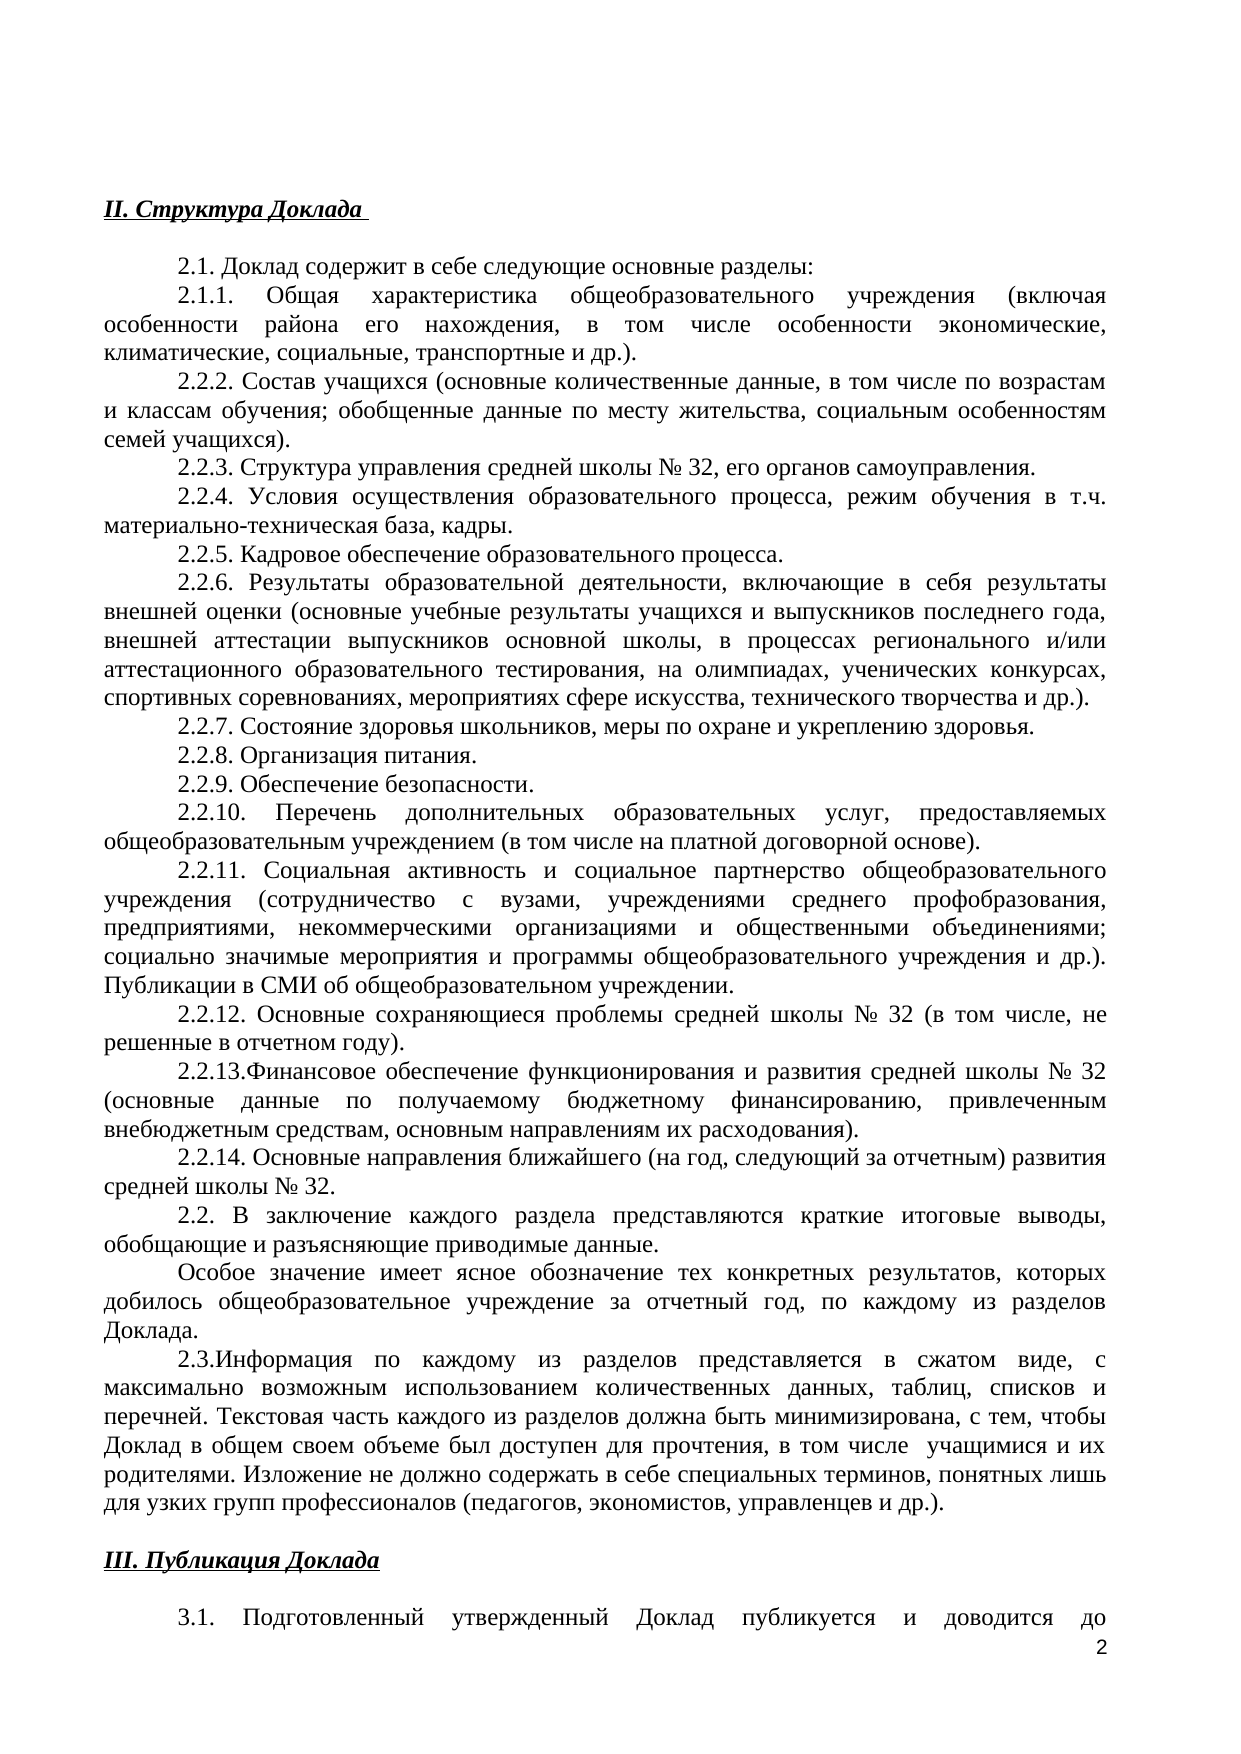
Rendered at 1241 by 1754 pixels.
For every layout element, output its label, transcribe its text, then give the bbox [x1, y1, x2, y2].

text 2.2.5. Кадровое обеспечение образовательного процесса. [103, 539, 1107, 567]
text 2.2.8. Организация питания. [103, 740, 1107, 769]
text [103, 1602, 1107, 1631]
text 2.1. Доклад содержит в себе следующие основные разделы: [103, 251, 1107, 280]
text 2.2.13.Финансовое обеспечение функционирования и развития средней школы № 32 (основные данные по получаемому бюджетному финансированию, привлеченным внебюджетным средствам, основным направлениям их расходования). [103, 1056, 1107, 1142]
text 2.2.9. Обеспечение безопасности. [103, 769, 1107, 797]
text 2.1.1. Общая характеристика общеобразовательного учреждения (включая особенности района его нахождения, в том числе особенности экономические, климатические, социальные, транспортные и др.). [103, 280, 1107, 366]
text Особое значение имеет ясное обозначение тех конкретных результатов, которых добилось общеобразовательное учреждение за отчетный год, по каждому из разделов Доклада. [103, 1257, 1107, 1344]
text 2.2.3. Структура управления средней школы № 32, его органов самоуправления. [103, 452, 1107, 481]
text 2.2.10. Перечень дополнительных образовательных услуг, предоставляемых общеобразовательным учреждением (в том числе на платной договорной основе). [103, 797, 1107, 855]
text 2.2.11. Социальная активность и социальное партнерство общеобразовательного учреждения (сотрудничество с вузами, учреждениями среднего профобразования, предприятиями, некоммерческими организациями и общественными объединениями; социально значимые мероприятия и программы общеобразовательного учреждения и др.). Публикации в СМИ об общеобразовательном учреждении. [103, 855, 1107, 999]
text 2.2.2. Состав учащихся (основные количественные данные, в том числе по возрастам и классам обучения; обобщенные данные по месту жительства, социальным особенностям семей учащихся). [103, 366, 1107, 452]
text 2.2.12. Основные сохраняющиеся проблемы средней школы № 32 (в том числе, не решенные в отчетном году). [103, 999, 1107, 1056]
text 2.2.7. Состояние здоровья школьников, меры по охране и укреплению здоровья. [103, 711, 1107, 740]
text III. Публикация Доклада [103, 1545, 1107, 1574]
text II. Структура Доклада [103, 194, 1107, 222]
text 2.3.Информация по каждому из разделов представляется в сжатом виде, с максимально возможным использованием количественных данных, таблиц, списков и перечней. Текстовая часть каждого из разделов должна быть минимизирована, с тем, чтобы Доклад в общем своем объеме был доступен для прочтения, в том числе учащимися и их родителями. Изложение не должно содержать в себе специальных терминов, понятных лишь для узких групп профессионалов (педагогов, экономистов, управленцев и др.). [103, 1344, 1107, 1516]
text 2.2. В заключение каждого раздела представляются краткие итоговые выводы, обобщающие и разъясняющие приводимые данные. [103, 1200, 1107, 1257]
text 2.2.4. Условия осуществления образовательного процесса, режим обучения в т.ч. материально-техническая база, кадры. [103, 481, 1107, 539]
text 2.2.14. Основные направления ближайшего (на год, следующий за отчетным) развития средней школы № 32. [103, 1142, 1107, 1200]
text 2.2.6. Результаты образовательной деятельности, включающие в себя результаты внешней оценки (основные учебные результаты учащихся и выпускников последнего года, внешней аттестации выпускников основной школы, в процессах регионального и/или аттестационного образовательного тестирования, на олимпиадах, ученических конкурсах, спортивных соревнованиях, мероприятиях сфере искусства, технического творчества и др.). [103, 567, 1107, 711]
